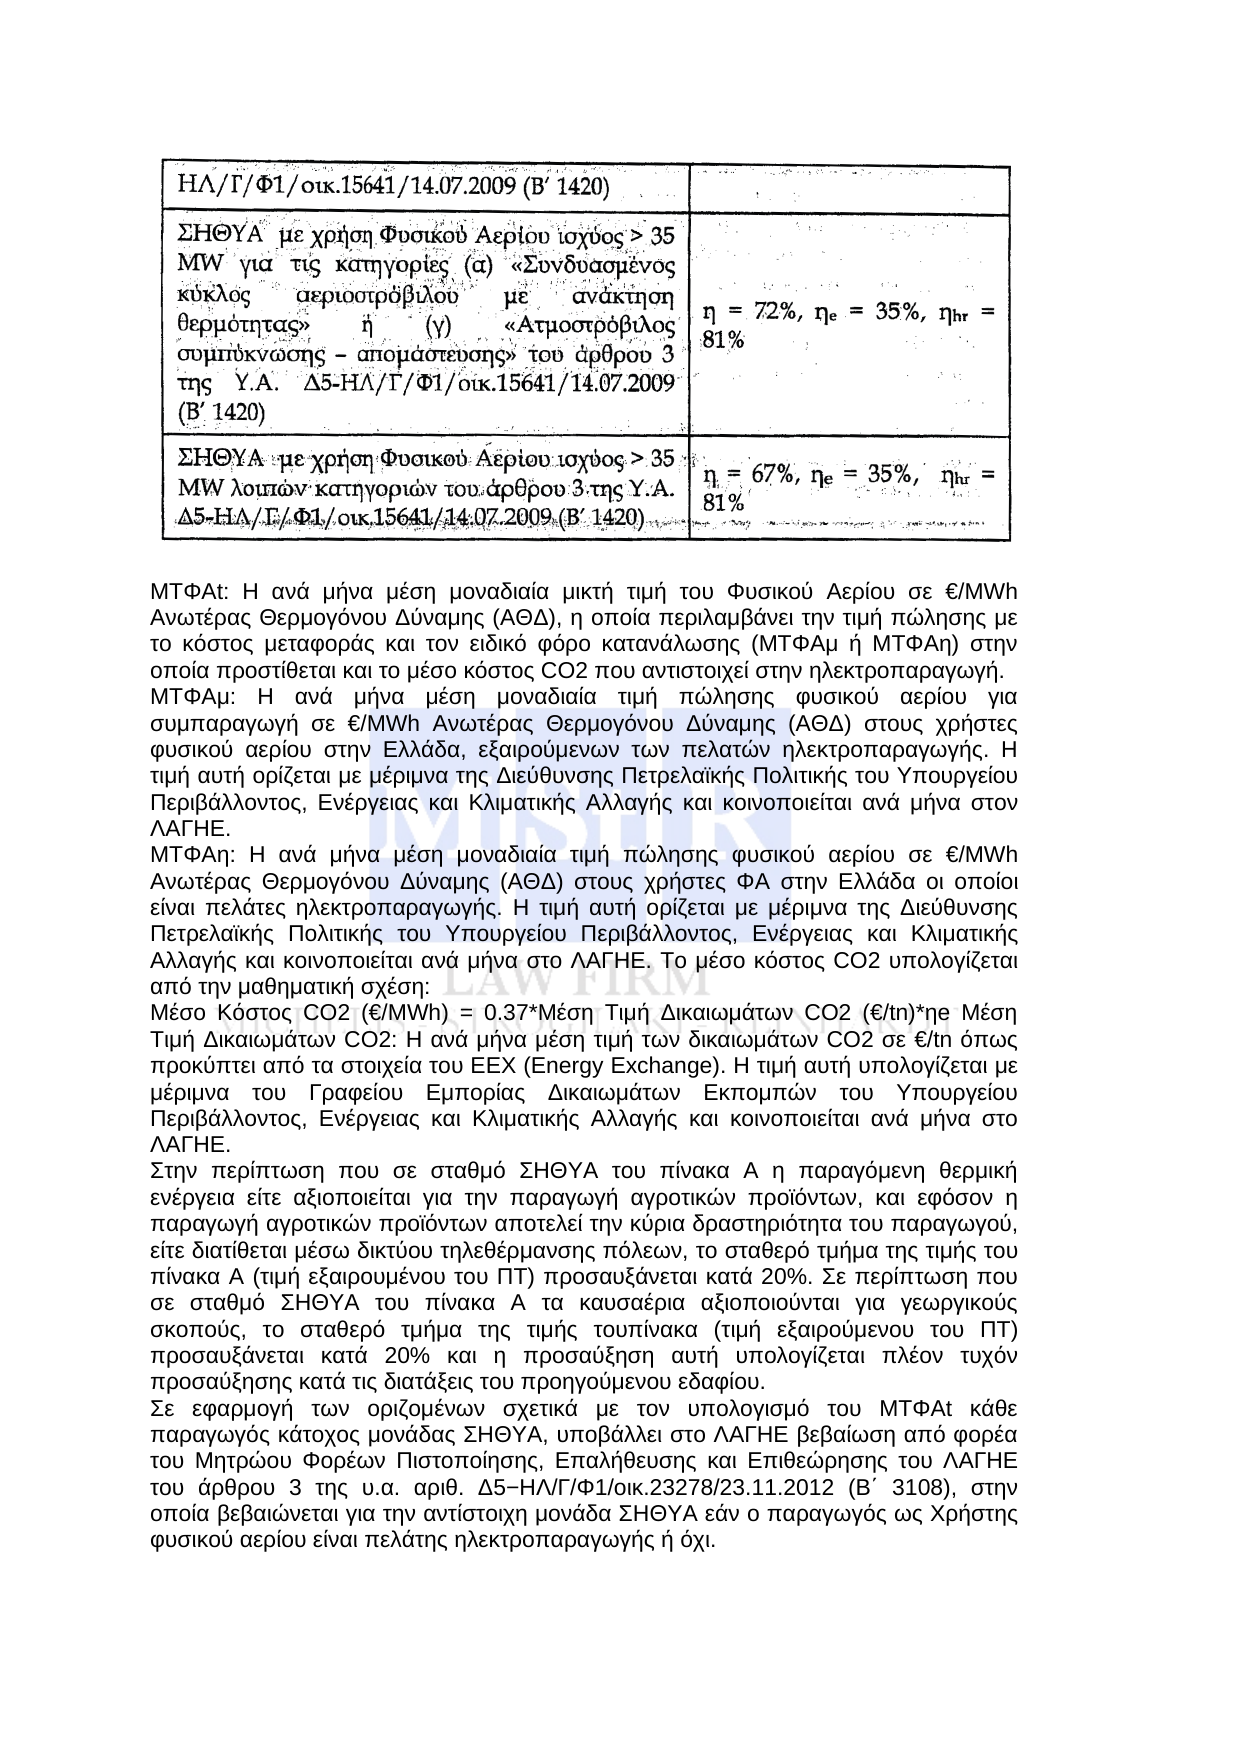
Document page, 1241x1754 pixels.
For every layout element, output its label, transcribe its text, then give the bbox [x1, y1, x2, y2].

text Στην περίπτωση που σε σταθμό ΣΗΘΥΑ του πίνακα Α η παραγόμενη θερμική ενέργεια είτε αξιοποιείται για την παραγωγή αγροτικών προϊόντων, και εφόσον η παραγωγή αγροτικών προϊόντων αποτελεί την κύρια δραστηριότητα του παραγωγού, είτε διατίθεται μέσω δικτύου τηλεθέρμανσης πόλεων, το σταθερό τμήμα της τιμής του πίνακα Α (τιμή εξαιρουμένου του ΠΤ) προσαυξάνεται κατά 20%. Σε περίπτωση που σε σταθμό ΣΗΘΥΑ του πίνακα Α τα καυσαέρια αξιοποιούνται για γεωργικούς σκοπούς, το σταθερό τμήμα της τιμής τουπίνακα (τιμή εξαιρούμενου του ΠΤ) προσαυξάνεται κατά 20% και η προσαύξηση αυτή υπολογίζεται πλέον τυχόν προσαύξησης κατά τις διατάξεις του προηγούμενου εδαφίου. [150, 1157, 1019, 1395]
text Μέσο Κόστος CO2 (€/MWh) = 0.37*Μέση Τιμή Δικαιωμάτων CO2 (€/tn)*ηe Μέση Τιμή Δικαιωμάτων CO2: Η ανά μήνα μέση τιμή των δικαιωμάτων CO2 σε €/tn όπως προκύπτει από τα στοιχεία του ΕΕΧ (Energy Exchange). Η τιμή αυτή υπολογίζεται με μέριμνα του Γραφείου Εμπορίας Δικαιωμάτων Εκπομπών του Υπουργείου Περιβάλλοντος, Ενέργειας και Κλιματικής Αλλαγής και κοινοποιείται ανά μήνα στο ΛΑΓΗΕ. [150, 999, 1019, 1157]
text Σε εφαρμογή των οριζομένων σχετικά με τον υπολογισμό του ΜΤΦΑt κάθε παραγωγός κάτοχος μονάδας ΣΗΘΥΑ, υποβάλλει στο ΛΑΓΗΕ βεβαίωση από φορέα του Μητρώου Φορέων Πιστοποίησης, Επαλήθευσης και Επιθεώρησης του ΛΑΓΗΕ του άρθρου 3 της υ.α. αριθ. Δ5−ΗΛ/Γ/Φ1/οικ.23278/23.11.2012 (Β΄ 3108), στην οποία βεβαιώνεται για την αντίστοιχη μονάδα ΣΗΘΥΑ εάν ο παραγωγός ως Χρήστης φυσικού αερίου είναι πελάτης ηλεκτροπαραγωγής ή όχι. [150, 1395, 1019, 1553]
text ΜΤΦΑη: Η ανά μήνα μέση μοναδιαία τιμή πώλησης φυσικού αερίου σε €/MWh Ανωτέρας Θερμογόνου Δύναμης (ΑΘΔ) στους χρήστες ΦΑ στην Ελλάδα οι οποίοι είναι πελάτες ηλεκτροπαραγωγής. Η τιμή αυτή ορίζεται με μέριμνα της Διεύθυνσης Πετρελαϊκής Πολιτικής του Υπουργείου Περιβάλλοντος, Ενέργειας και Κλιματικής Αλλαγής και κοινοποιείται ανά μήνα στο ΛΑΓΗΕ. Το μέσο κόστος CO2 υπολογίζεται από την μαθηματική σχέση: [150, 841, 1019, 999]
text ΜΤΦΑμ: Η ανά μήνα μέση μοναδιαία τιμή πώλησης φυσικού αερίου για συμπαραγωγή σε €/MWh Ανωτέρας Θερμογόνου Δύναμης (ΑΘΔ) στους χρήστες φυσικού αερίου στην Ελλάδα, εξαιρούμενων των πελατών ηλεκτροπαραγωγής. Η τιμή αυτή ορίζεται με μέριμνα της Διεύθυνσης Πετρελαϊκής Πολιτικής του Υπουργείου Περιβάλλοντος, Ενέργειας και Κλιματικής Αλλαγής και κοινοποιείται ανά μήνα στον ΛΑΓΗΕ. [150, 683, 1019, 841]
text ΜΤΦΑt: Η ανά μήνα μέση μοναδιαία μικτή τιμή του Φυσικού Αερίου σε €/MWh Ανωτέρας Θερμογόνου Δύναμης (ΑΘΔ), η οποία περιλαμβάνει την τιμή πώλησης με το κόστος μεταφοράς και τον ειδικό φόρο κατανάλωσης (ΜΤΦΑμ ή ΜΤΦΑη) στην οποία προστίθεται και το μέσο κόστος CO2 που αντιστοιχεί στην ηλεκτροπαραγωγή. [150, 578, 1019, 683]
